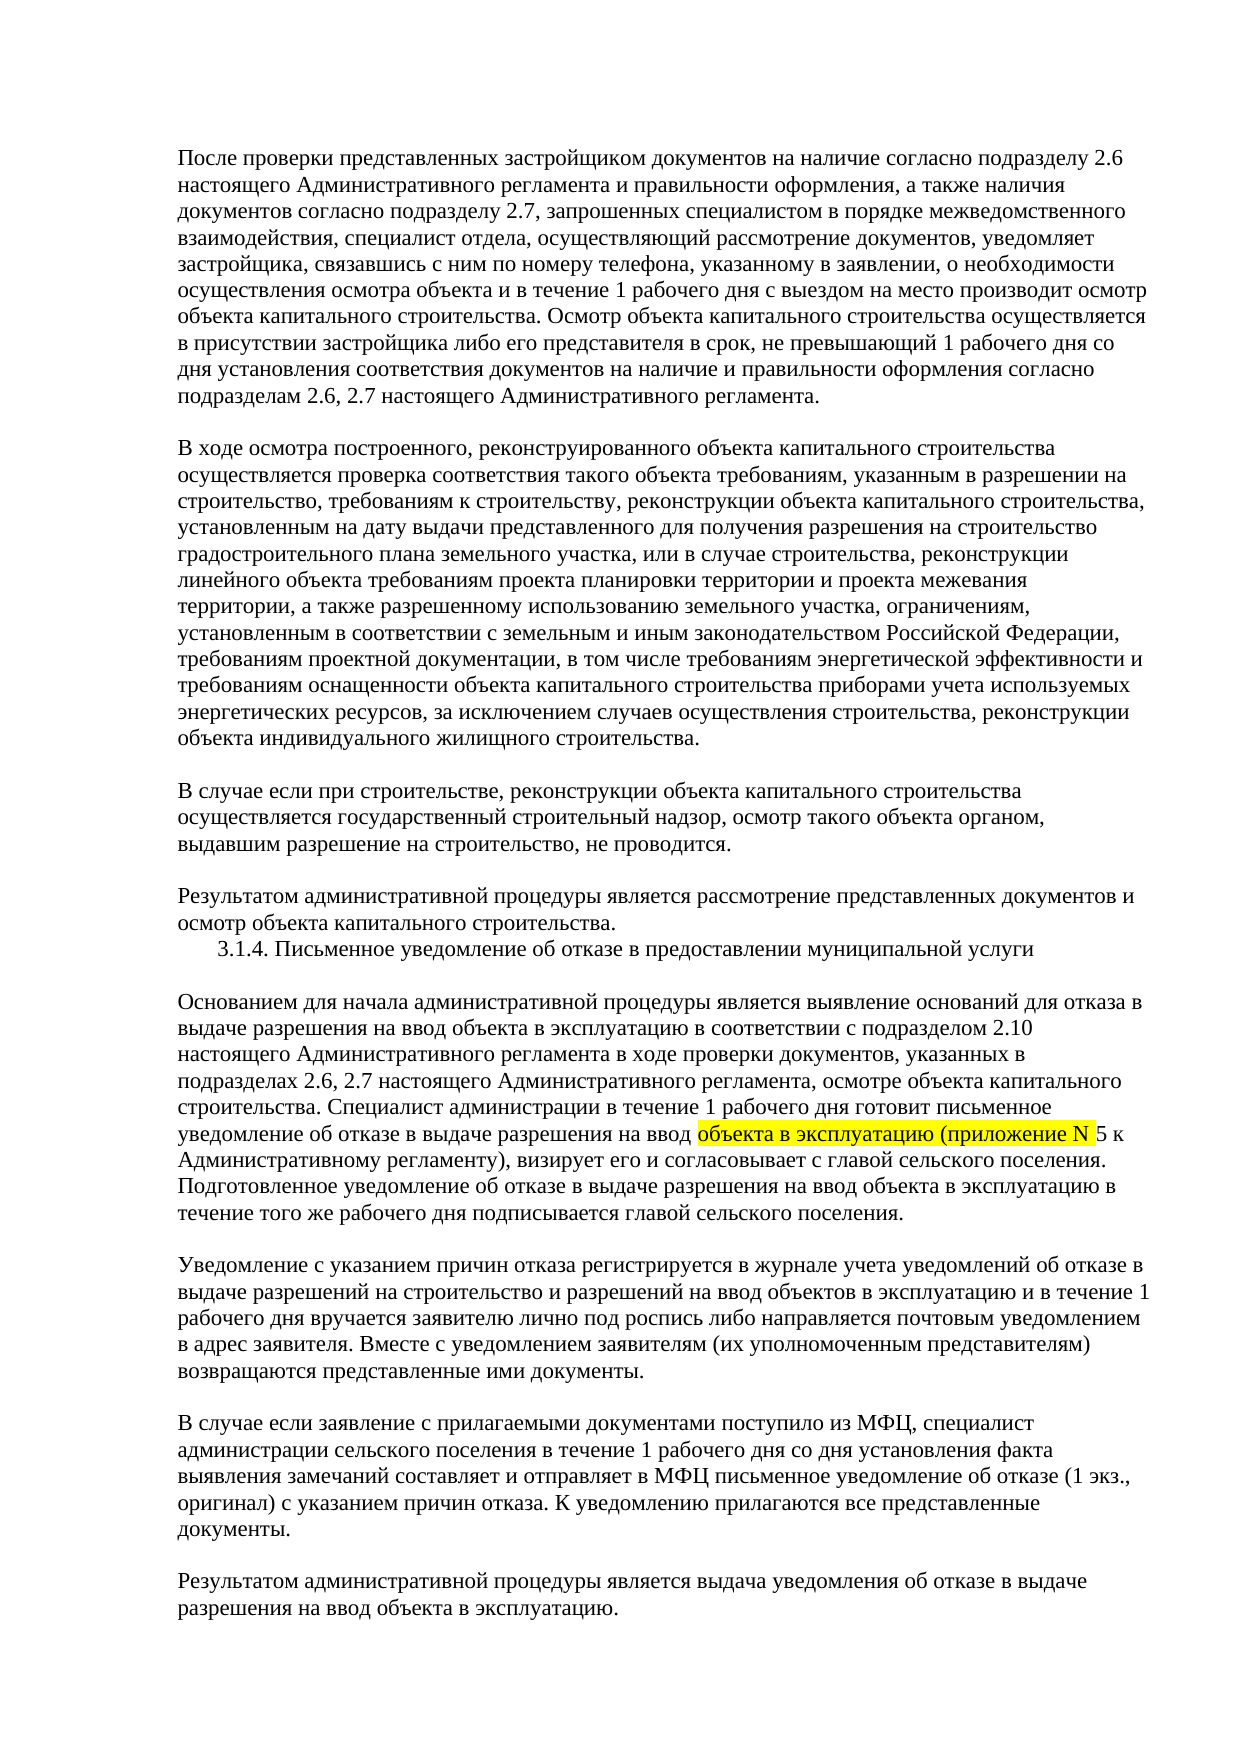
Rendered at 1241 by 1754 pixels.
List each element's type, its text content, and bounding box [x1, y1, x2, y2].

text Основанием для начала административной процедуры является выявление оснований для отказа в выдаче разрешения на ввод объекта в эксплуатацию в соответствии с подразделом 2.10 настоящего Административного регламента в ходе проверки документов, указанных в подразделах 2.6, 2.7 настоящего Административного регламента, осмотре объекта капитального строительства. Специалист администрации в течение 1 рабочего дня готовит письменное уведомление об отказе в выдаче разрешения на ввод объекта в эксплуатацию (приложение N 5 к Административному регламенту), визирует его и согласовывает с главой сельского поселения. Подготовленное уведомление об отказе в выдаче разрешения на ввод объекта в эксплуатацию в течение того же рабочего дня подписывается главой сельского поселения. [177, 961, 1152, 1225]
text Результатом административной процедуры является рассмотрение представленных документов и осмотр объекта капитального строительства. [177, 856, 1152, 935]
text 3.1.4. Письменное уведомление об отказе в предоставлении муниципальной услуги [177, 935, 1152, 961]
text Результатом административной процедуры является выдача уведомления об отказе в выдаче разрешения на ввод объекта в эксплуатацию. [177, 1541, 1152, 1620]
text После проверки представленных застройщиком документов на наличие согласно подразделу 2.6 настоящего Административного регламента и правильности оформления, а также наличия документов согласно подразделу 2.7, запрошенных специалистом в порядке межведомственного взаимодействия, специалист отдела, осуществляющий рассмотрение документов, уведомляет застройщика, связавшись с ним по номеру телефона, указанному в заявлении, о необходимости осуществления осмотра объекта и в течение 1 рабочего дня с выездом на место производит осмотр объекта капитального строительства. Осмотр объекта капитального строительства осуществляется в присутствии застройщика либо его представителя в срок, не превышающий 1 рабочего дня со дня установления соответствия документов на наличие и правильности оформления согласно подразделам 2.6, 2.7 настоящего Административного регламента. [177, 118, 1152, 408]
text Уведомление с указанием причин отказа регистрируется в журнале учета уведомлений об отказе в выдаче разрешений на строительство и разрешений на ввод объектов в эксплуатацию и в течение 1 рабочего дня вручается заявителю лично под роспись либо направляется почтовым уведомлением в адрес заявителя. Вместе с уведомлением заявителям (их уполномоченным представителям) возвращаются представленные ими документы. [177, 1225, 1152, 1383]
text В случае если заявление с прилагаемыми документами поступило из МФЦ, специалист администрации сельского поселения в течение 1 рабочего дня со дня установления факта выявления замечаний составляет и отправляет в МФЦ письменное уведомление об отказе (1 экз., оригинал) с указанием причин отказа. К уведомлению прилагаются все представленные документы. [177, 1383, 1152, 1541]
text В ходе осмотра построенного, реконструированного объекта капитального строительства осуществляется проверка соответствия такого объекта требованиям, указанным в разрешении на строительство, требованиям к строительству, реконструкции объекта капитального строительства, установленным на дату выдачи представленного для получения разрешения на строительство градостроительного плана земельного участка, или в случае строительства, реконструкции линейного объекта требованиям проекта планировки территории и проекта межевания территории, а также разрешенному использованию земельного участка, ограничениям, установленным в соответствии с земельным и иным законодательством Российской Федерации, требованиям проектной документации, в том числе требованиям энергетической эффективности и требованиям оснащенности объекта капитального строительства приборами учета используемых энергетических ресурсов, за исключением случаев осуществления строительства, реконструкции объекта индивидуального жилищного строительства. [177, 408, 1152, 751]
text В случае если при строительстве, реконструкции объекта капитального строительства осуществляется государственный строительный надзор, осмотр такого объекта органом, выдавшим разрешение на строительство, не проводится. [177, 751, 1152, 856]
